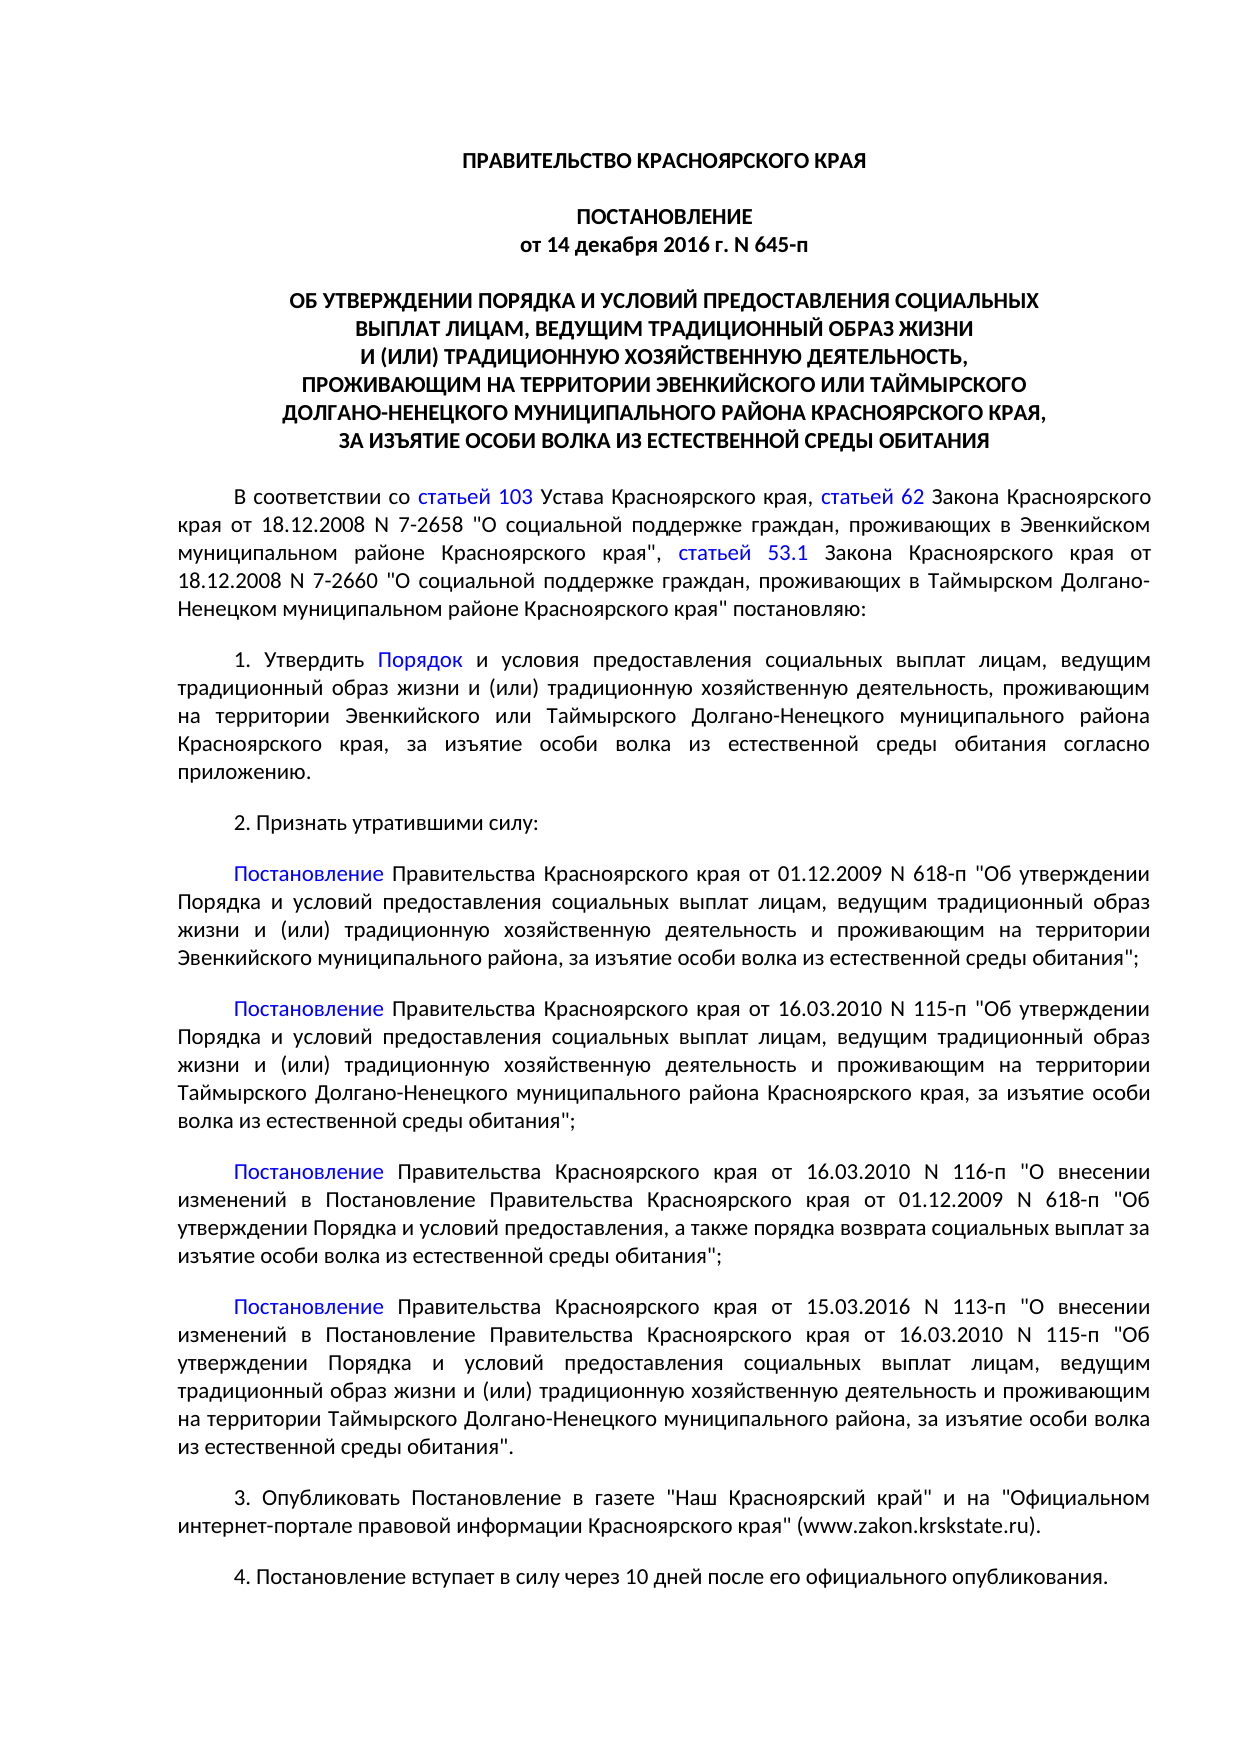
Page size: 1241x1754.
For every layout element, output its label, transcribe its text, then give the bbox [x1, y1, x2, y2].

text Постановление Правительства Красноярского края от 15.03.2016 N 113-п "О внесении изменений в Постановление Правительства Красноярского края от 16.03.2010 N 115-п "Об утверждении Порядка и условий предоставления социальных выплат лицам, ведущим традиционный образ жизни и (или) традиционную хозяйственную деятельность и проживающим на территории Таймырского Долгано-Ненецкого муниципального района, за изъятие особи волка из естественной среды обитания". [177, 1292, 1152, 1461]
text 1. Утвердить Порядок и условия предоставления социальных выплат лицам, ведущим традиционный образ жизни и (или) традиционную хозяйственную деятельность, проживающим на территории Эвенкийского или Таймырского Долгано-Ненецкого муниципального района Красноярского края, за изъятие особи волка из естественной среды обитания согласно приложению. [177, 645, 1152, 786]
title ЗА ИЗЪЯТИЕ ОСОБИ ВОЛКА ИЗ ЕСТЕСТВЕННОЙ СРЕДЫ ОБИТАНИЯ [177, 426, 1152, 454]
title ДОЛГАНО-НЕНЕЦКОГО МУНИЦИПАЛЬНОГО РАЙОНА КРАСНОЯРСКОГО КРАЯ, [177, 398, 1152, 426]
text 4. Постановление вступает в силу через 10 дней после его официального опубликования. [177, 1562, 1152, 1590]
title ПОСТАНОВЛЕНИЕ [177, 202, 1152, 230]
title ПРОЖИВАЮЩИМ НА ТЕРРИТОРИИ ЭВЕНКИЙСКОГО ИЛИ ТАЙМЫРСКОГО [177, 370, 1152, 398]
title И (ИЛИ) ТРАДИЦИОННУЮ ХОЗЯЙСТВЕННУЮ ДЕЯТЕЛЬНОСТЬ, [177, 342, 1152, 370]
text 3. Опубликовать Постановление в газете "Наш Красноярский край" и на "Официальном интернет-портале правовой информации Красноярского края" (www.zakon.krskstate.ru). [177, 1483, 1152, 1539]
title от 14 декабря 2016 г. N 645-п [177, 230, 1152, 258]
text Постановление Правительства Красноярского края от 01.12.2009 N 618-п "Об утверждении Порядка и условий предоставления социальных выплат лицам, ведущим традиционный образ жизни и (или) традиционную хозяйственную деятельность и проживающим на территории Эвенкийского муниципального района, за изъятие особи волка из естественной среды обитания"; [177, 859, 1152, 971]
text Постановление Правительства Красноярского края от 16.03.2010 N 116-п "О внесении изменений в Постановление Правительства Красноярского края от 01.12.2009 N 618-п "Об утверждении Порядка и условий предоставления, а также порядка возврата социальных выплат за изъятие особи волка из естественной среды обитания"; [177, 1157, 1152, 1269]
title ОБ УТВЕРЖДЕНИИ ПОРЯДКА И УСЛОВИЙ ПРЕДОСТАВЛЕНИЯ СОЦИАЛЬНЫХ [177, 286, 1152, 314]
title ВЫПЛАТ ЛИЦАМ, ВЕДУЩИМ ТРАДИЦИОННЫЙ ОБРАЗ ЖИЗНИ [177, 314, 1152, 342]
text Постановление Правительства Красноярского края от 16.03.2010 N 115-п "Об утверждении Порядка и условий предоставления социальных выплат лицам, ведущим традиционный образ жизни и (или) традиционную хозяйственную деятельность и проживающим на территории Таймырского Долгано-Ненецкого муниципального района Красноярского края, за изъятие особи волка из естественной среды обитания"; [177, 994, 1152, 1134]
title ПРАВИТЕЛЬСТВО КРАСНОЯРСКОГО КРАЯ [177, 146, 1152, 174]
text 2. Признать утратившими силу: [177, 808, 1152, 836]
text В соответствии со статьей 103 Устава Красноярского края, статьей 62 Закона Красноярского края от 18.12.2008 N 7-2658 "О социальной поддержке граждан, проживающих в Эвенкийском муниципальном районе Красноярского края", статьей 53.1 Закона Красноярского края от 18.12.2008 N 7-2660 "О социальной поддержке граждан, проживающих в Таймырском Долгано-Ненецком муниципальном районе Красноярского края" постановляю: [177, 482, 1152, 622]
